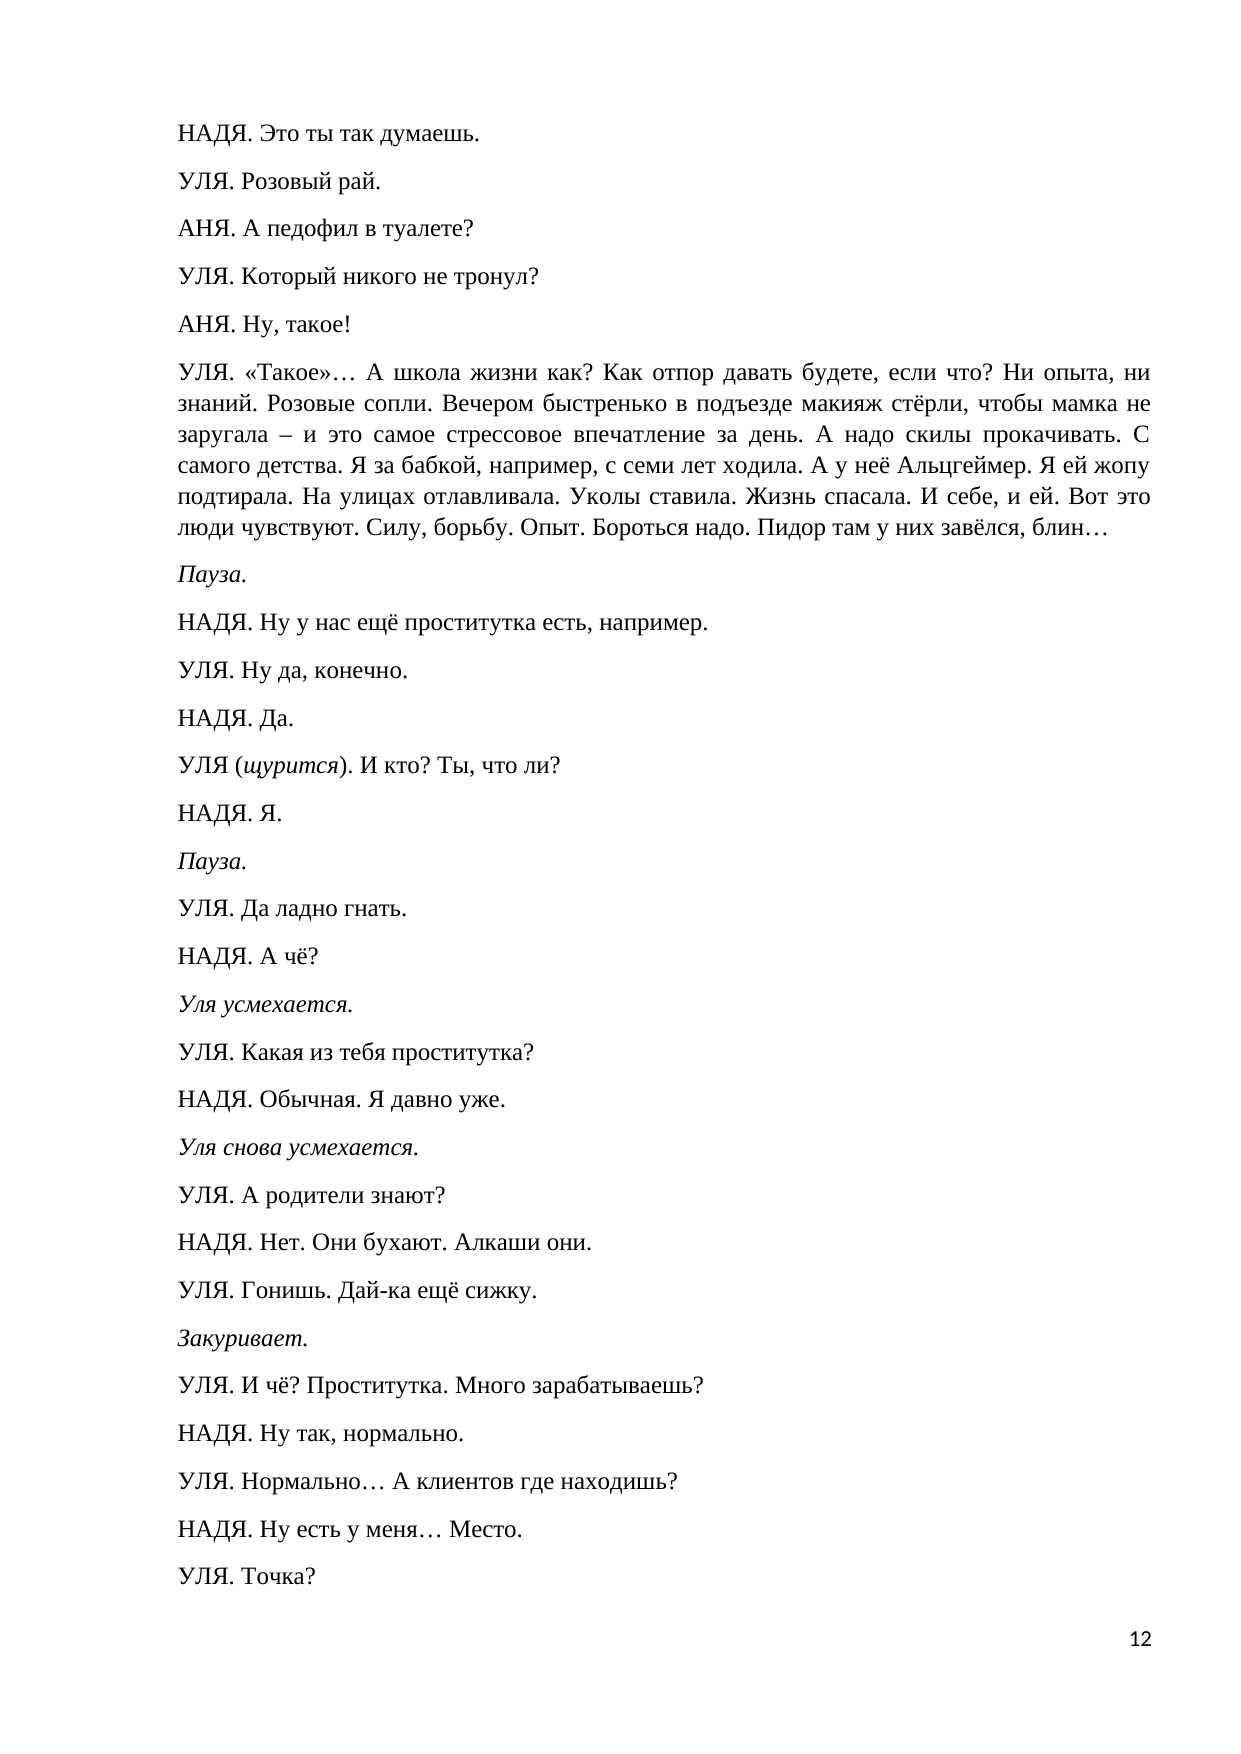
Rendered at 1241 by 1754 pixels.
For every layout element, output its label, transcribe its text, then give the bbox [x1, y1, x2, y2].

text НАДЯ. Это ты так думаешь. [177, 118, 1152, 147]
text Уля снова усмехается. [177, 1132, 1152, 1161]
text УЛЯ. Розовый рай. [177, 166, 1152, 194]
text УЛЯ. Гонишь. Дай-ка ещё сижку. [177, 1275, 1152, 1304]
text НАДЯ. Ну так, нормально. [177, 1418, 1152, 1447]
text УЛЯ. Да ладно гнать. [177, 893, 1152, 922]
text Пауза. [177, 846, 1152, 874]
text УЛЯ. Точка? [177, 1561, 1152, 1590]
text НАДЯ. Да. [177, 703, 1152, 731]
text УЛЯ (щурится). И кто? Ты, что ли? [177, 750, 1152, 779]
text АНЯ. Ну, такое! [177, 309, 1152, 338]
text Уля усмехается. [177, 989, 1152, 1018]
text УЛЯ. Какая из тебя проститутка? [177, 1037, 1152, 1065]
text Закуривает. [177, 1323, 1152, 1352]
text НАДЯ. Ну есть у меня… Место. [177, 1514, 1152, 1542]
text АНЯ. А педофил в туалете? [177, 213, 1152, 242]
text НАДЯ. А чё? [177, 941, 1152, 970]
text НАДЯ. Обычная. Я давно уже. [177, 1084, 1152, 1113]
text УЛЯ. Который никого не тронул? [177, 261, 1152, 290]
text НАДЯ. Я. [177, 798, 1152, 827]
text НАДЯ. Ну у нас ещё проститутка есть, например. [177, 607, 1152, 636]
text УЛЯ. А родители знают? [177, 1180, 1152, 1208]
text УЛЯ. И чё? Проститутка. Много зарабатываешь? [177, 1371, 1152, 1399]
text УЛЯ. Ну да, конечно. [177, 655, 1152, 684]
text УЛЯ. Нормально… А клиентов где находишь? [177, 1466, 1152, 1495]
text НАДЯ. Нет. Они бухают. Алкаши они. [177, 1227, 1152, 1256]
text Пауза. [177, 559, 1152, 588]
text УЛЯ. «Такое»… А школа жизни как? Как отпор давать будете, если что? Ни опыта, ни знаний. Розовые сопли. Вечером быстренько в подъезде макияж стёрли, чтобы мамка не заругала – и это самое стрессовое впечатление за день. А надо скилы прокачивать. С самого детства. Я за бабкой, например, с семи лет ходила. А у неё Альцгеймер. Я ей жопу подтирала. На улицах отлавливала. Уколы ставила. Жизнь спасала. И себе, и ей. Вот это люди чувствуют. Силу, борьбу. Опыт. Бороться надо. Пидор там у них завёлся, блин… [177, 357, 1152, 541]
